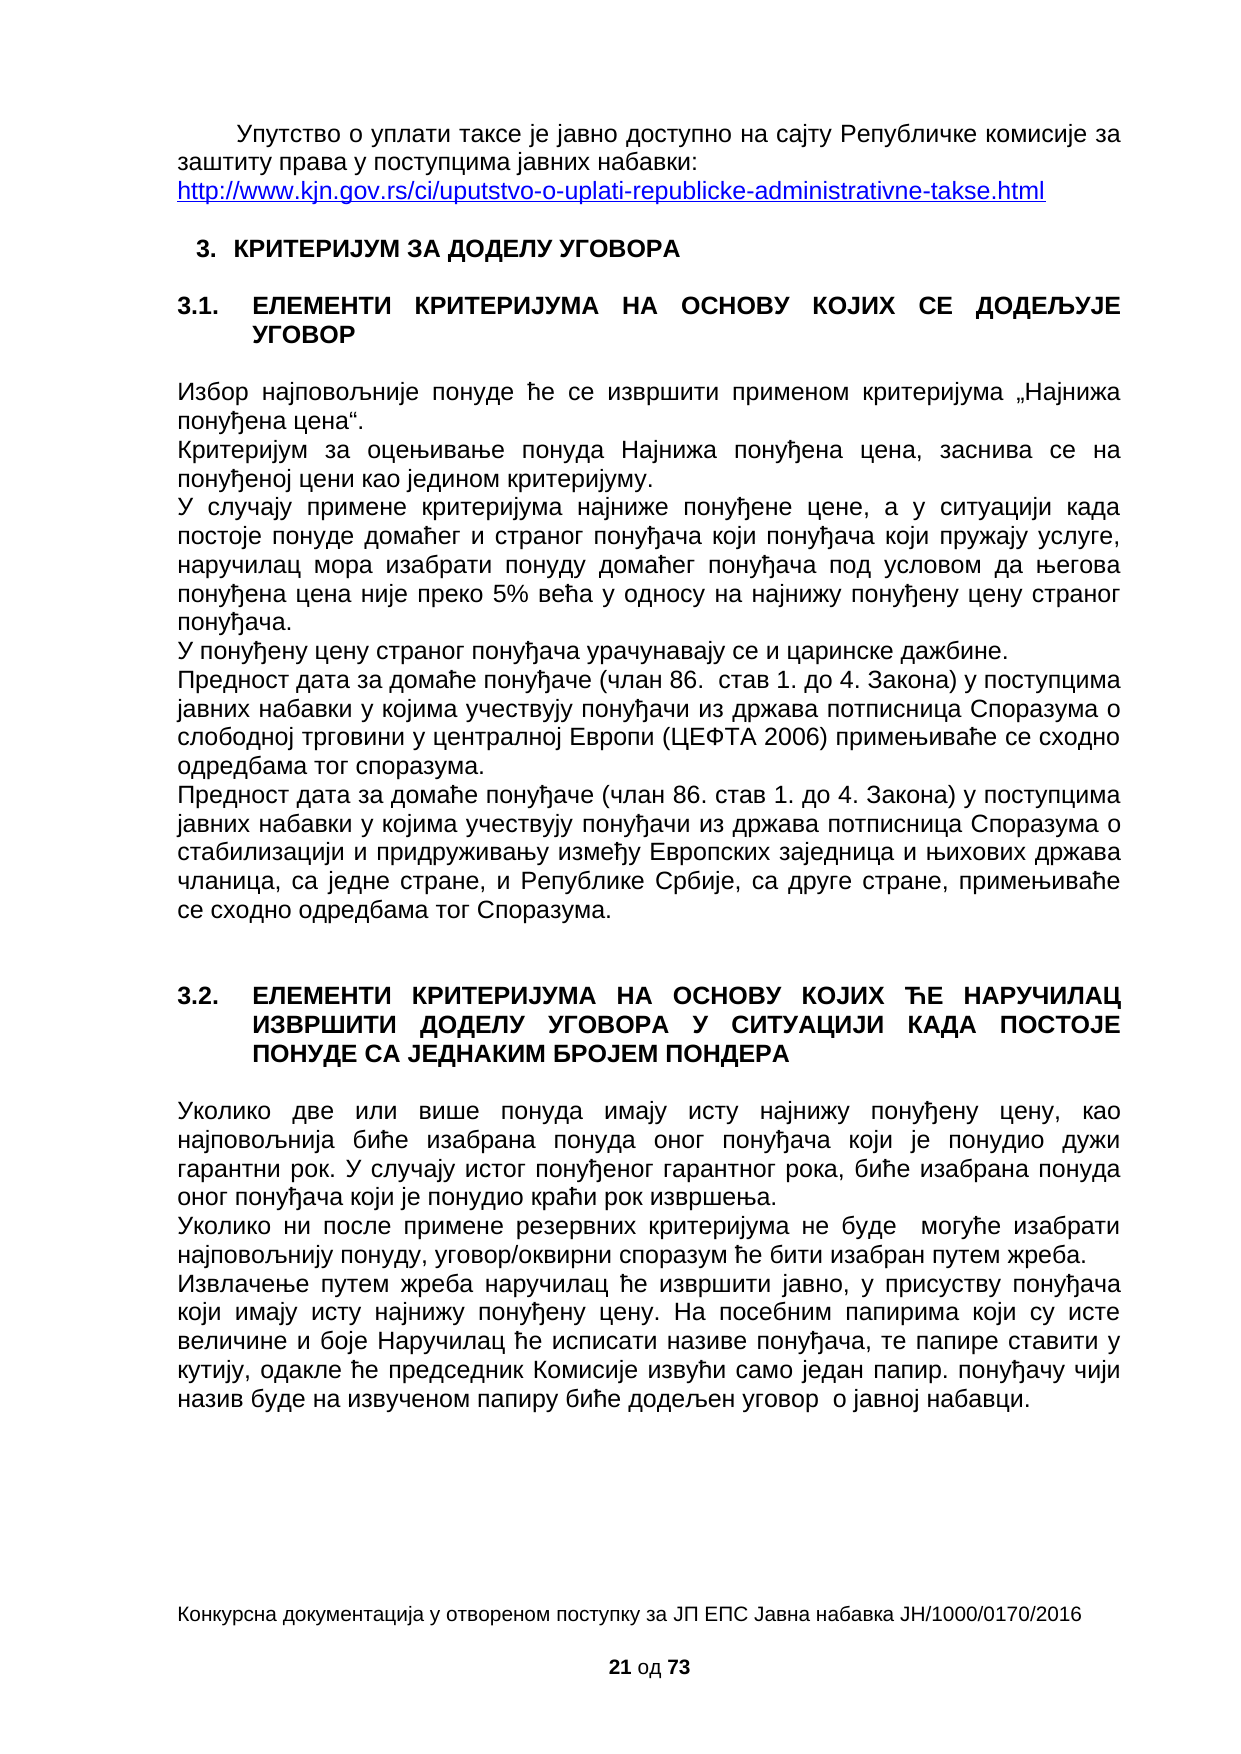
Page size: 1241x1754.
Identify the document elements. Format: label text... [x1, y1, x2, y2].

text У понуђену цену страног понуђача урачунавају се и царинске дажбине. [177, 636, 1122, 665]
list ЕЛЕМЕНТИ КРИТЕРИЈУМА НА ОСНОВУ КОЈИХ СЕ ДОДЕЉУЈЕ УГОВОР [177, 291, 1122, 348]
text Упутство о уплати таксе је јавно доступно на сајту Републичке комисије за заштиту права у поступцима јавних набавки: [177, 118, 1122, 176]
text У случају примене критеријума најниже понуђене цене, а у ситуацији када постоје понуде домаћег и страног понуђача који понуђача који пружају услуге, наручилац мора изабрати понуду домаћег понуђача под условом да његова понуђена цена није преко 5% већа у односу на најнижу понуђену цену страног понуђача. [177, 492, 1122, 636]
text Уколико ни после примене резервних критеријума не буде могуће изабрати најповољнију понуду, уговор/оквирни споразум ће бити изабран путем жреба. [177, 1211, 1122, 1268]
text Избор најповољније понуде ће се извршити применом критеријума „Најнижа понуђена цена“. [177, 377, 1122, 435]
subtitle КРИТЕРИЈУМ ЗА ДОДЕЛУ УГОВОРА [196, 233, 1122, 262]
text Извлачење путем жреба наручилац ће извршити јавно, у присуству понуђача који имају исту најнижу понуђену цену. На посебним папирима који су исте величине и боје Наручилац ће исписати називе понуђача, те папире ставити у кутију, одакле ће председник Комисије извући само један папир. понуђачу чији назив буде на извученом папиру биће додељен уговор о јавној набавци. [177, 1268, 1122, 1412]
text Предност дата за домаће понуђаче (члан 86. став 1. до 4. Закона) у поступцима јавних набавки у којима учествују понуђачи из држава потписница Споразума о слободној трговини у централној Европи (ЦЕФТА 2006) примењиваће се сходно одредбама тог споразума. [177, 665, 1122, 780]
text Предност дата за домаће понуђаче (члан 86. став 1. до 4. Закона) у поступцима јавних набавки у којима учествују понуђачи из држава потписница Споразума о стабилизацији и придруживању између Европских заједница и њихових држава чланица, са једне стране, и Републике Србије, са друге стране, примењиваће се сходно одредбама тог Споразума. [177, 780, 1122, 923]
text Уколико две или више понуда имају исту најнижу понуђену цену, као најповољнија биће изабрана понуда оног понуђача који је понудио дужи гарантни рок. У случају истог понуђеног гарантног рока, биће изабрана понуда оног понуђача који је понудио краћи рок извршења. [177, 1096, 1122, 1211]
text Критеријум за оцењивање понуда Најнижа понуђена цена, заснива се на понуђеној цени као једином критеријуму. [177, 435, 1122, 492]
text http://www.kjn.gov.rs/ci/uputstvo-o-uplati-republicke-administrativne-takse.html [177, 176, 1122, 205]
list ЕЛЕМЕНТИ КРИТЕРИЈУМА НА ОСНОВУ КОЈИХ ЋЕ НАРУЧИЛАЦ ИЗВРШИТИ ДОДЕЛУ УГОВОРА У СИТУАЦИЈИ КАДА ПОСТОЈЕ ПОНУДЕ СА ЈЕДНАКИМ БРОЈЕМ ПОНДЕРА [177, 981, 1122, 1067]
